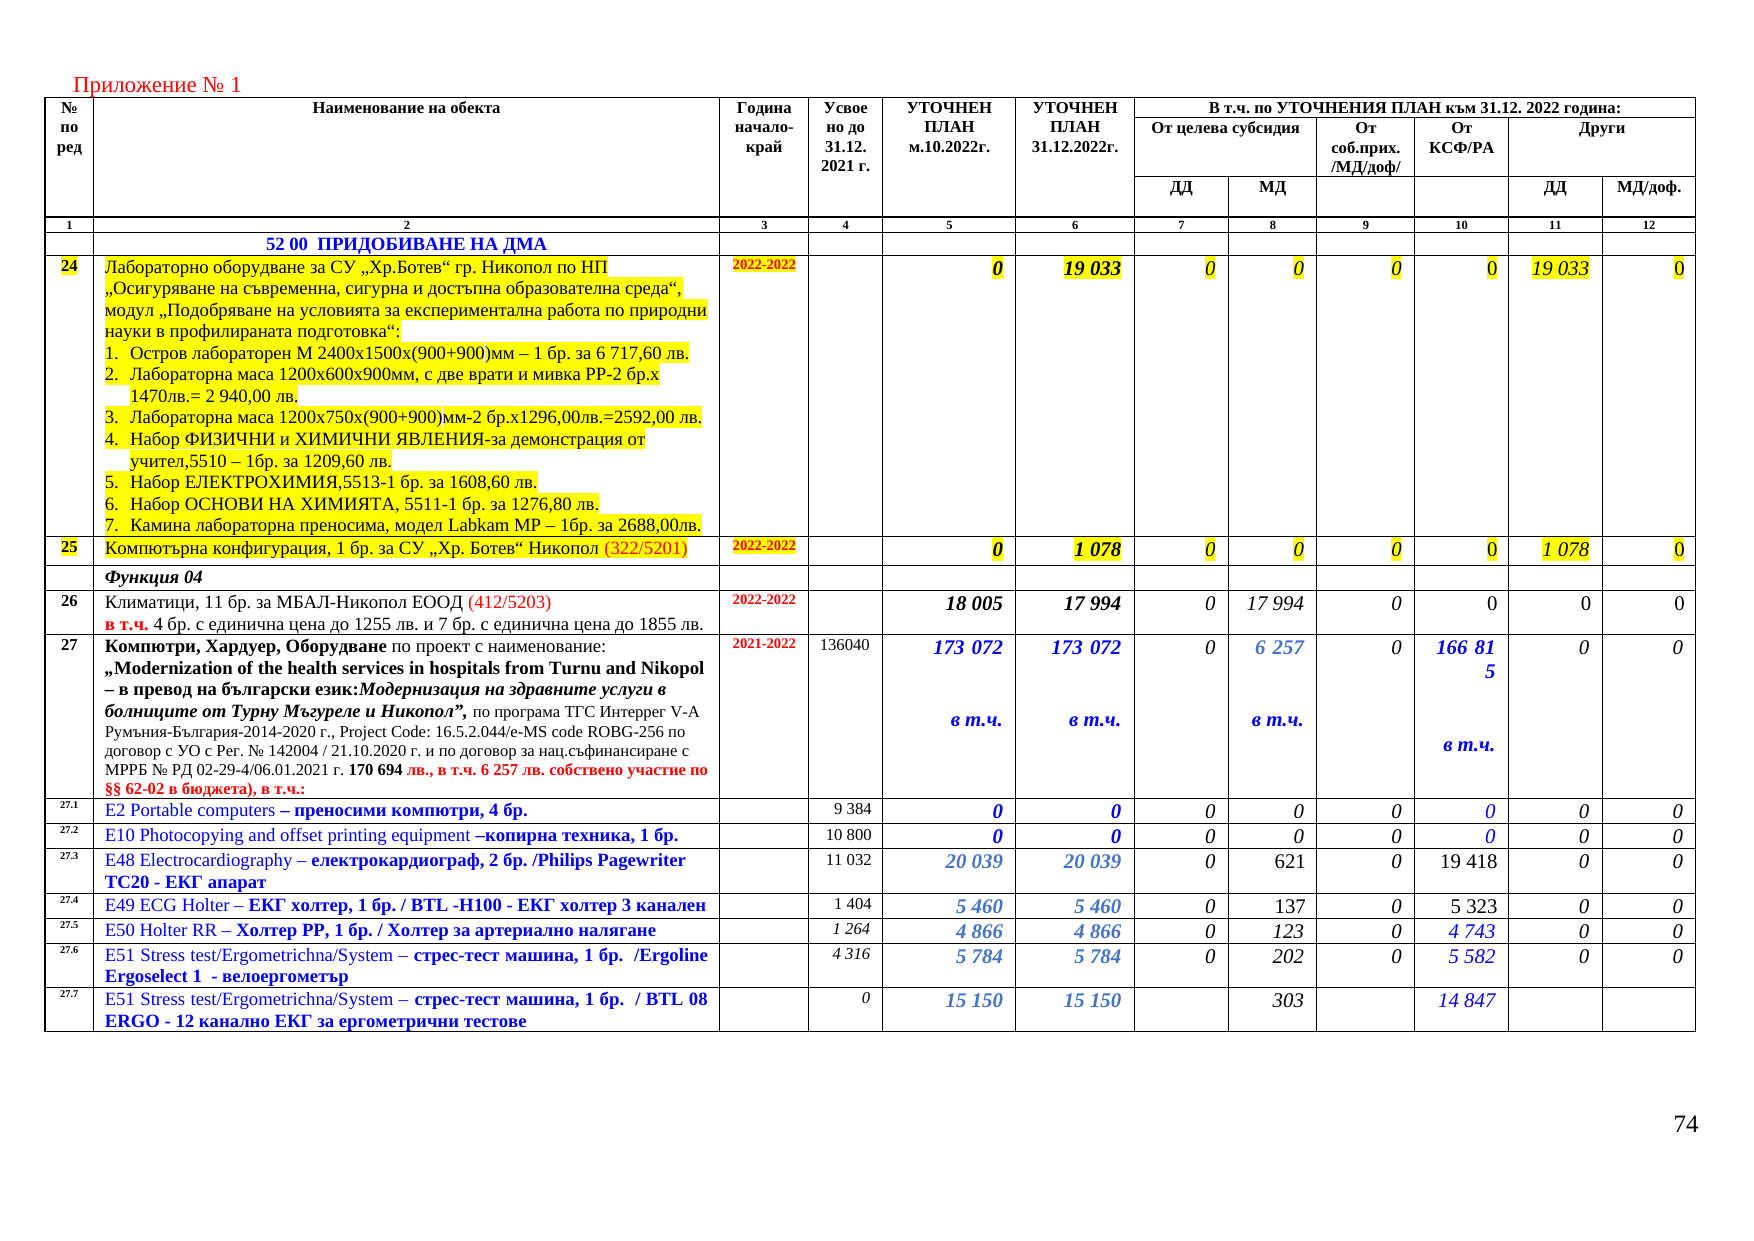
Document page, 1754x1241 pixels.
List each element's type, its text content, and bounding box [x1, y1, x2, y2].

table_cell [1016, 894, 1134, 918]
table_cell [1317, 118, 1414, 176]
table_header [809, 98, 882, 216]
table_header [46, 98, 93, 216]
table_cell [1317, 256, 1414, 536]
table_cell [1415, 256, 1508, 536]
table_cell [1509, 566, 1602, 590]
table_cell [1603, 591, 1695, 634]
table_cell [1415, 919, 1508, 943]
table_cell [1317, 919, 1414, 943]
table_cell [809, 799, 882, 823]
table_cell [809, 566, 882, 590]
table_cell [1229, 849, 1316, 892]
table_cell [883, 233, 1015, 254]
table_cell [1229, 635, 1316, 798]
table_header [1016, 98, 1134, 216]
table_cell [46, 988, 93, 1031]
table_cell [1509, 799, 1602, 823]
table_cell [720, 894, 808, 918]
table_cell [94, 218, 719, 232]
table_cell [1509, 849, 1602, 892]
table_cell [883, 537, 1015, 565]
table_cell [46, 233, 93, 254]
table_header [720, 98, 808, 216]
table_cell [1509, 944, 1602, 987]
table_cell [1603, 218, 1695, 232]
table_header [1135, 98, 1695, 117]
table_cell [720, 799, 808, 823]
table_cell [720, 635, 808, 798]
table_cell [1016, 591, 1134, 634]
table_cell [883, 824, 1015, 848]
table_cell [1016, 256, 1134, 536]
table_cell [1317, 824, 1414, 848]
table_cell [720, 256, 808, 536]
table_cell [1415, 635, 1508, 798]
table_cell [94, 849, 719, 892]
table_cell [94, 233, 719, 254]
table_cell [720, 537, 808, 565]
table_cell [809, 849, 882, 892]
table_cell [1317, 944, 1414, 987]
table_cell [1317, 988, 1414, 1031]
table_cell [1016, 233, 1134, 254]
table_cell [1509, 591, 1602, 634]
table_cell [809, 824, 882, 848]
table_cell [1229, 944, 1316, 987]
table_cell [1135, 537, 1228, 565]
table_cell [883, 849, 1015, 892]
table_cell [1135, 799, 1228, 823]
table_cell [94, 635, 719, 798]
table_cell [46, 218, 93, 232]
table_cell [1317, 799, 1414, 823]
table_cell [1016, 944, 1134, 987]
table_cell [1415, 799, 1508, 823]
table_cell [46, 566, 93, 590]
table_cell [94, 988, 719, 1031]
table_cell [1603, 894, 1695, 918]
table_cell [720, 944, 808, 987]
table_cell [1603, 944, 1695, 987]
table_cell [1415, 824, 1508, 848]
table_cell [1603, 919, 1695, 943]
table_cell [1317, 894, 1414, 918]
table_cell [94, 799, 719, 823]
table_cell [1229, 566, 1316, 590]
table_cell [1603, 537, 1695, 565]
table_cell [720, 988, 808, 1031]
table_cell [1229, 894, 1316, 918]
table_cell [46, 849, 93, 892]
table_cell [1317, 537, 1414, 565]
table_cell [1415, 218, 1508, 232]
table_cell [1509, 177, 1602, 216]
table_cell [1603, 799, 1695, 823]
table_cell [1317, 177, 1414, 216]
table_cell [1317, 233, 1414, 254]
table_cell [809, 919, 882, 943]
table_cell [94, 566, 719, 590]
text Приложение № 1 [44, 71, 1698, 97]
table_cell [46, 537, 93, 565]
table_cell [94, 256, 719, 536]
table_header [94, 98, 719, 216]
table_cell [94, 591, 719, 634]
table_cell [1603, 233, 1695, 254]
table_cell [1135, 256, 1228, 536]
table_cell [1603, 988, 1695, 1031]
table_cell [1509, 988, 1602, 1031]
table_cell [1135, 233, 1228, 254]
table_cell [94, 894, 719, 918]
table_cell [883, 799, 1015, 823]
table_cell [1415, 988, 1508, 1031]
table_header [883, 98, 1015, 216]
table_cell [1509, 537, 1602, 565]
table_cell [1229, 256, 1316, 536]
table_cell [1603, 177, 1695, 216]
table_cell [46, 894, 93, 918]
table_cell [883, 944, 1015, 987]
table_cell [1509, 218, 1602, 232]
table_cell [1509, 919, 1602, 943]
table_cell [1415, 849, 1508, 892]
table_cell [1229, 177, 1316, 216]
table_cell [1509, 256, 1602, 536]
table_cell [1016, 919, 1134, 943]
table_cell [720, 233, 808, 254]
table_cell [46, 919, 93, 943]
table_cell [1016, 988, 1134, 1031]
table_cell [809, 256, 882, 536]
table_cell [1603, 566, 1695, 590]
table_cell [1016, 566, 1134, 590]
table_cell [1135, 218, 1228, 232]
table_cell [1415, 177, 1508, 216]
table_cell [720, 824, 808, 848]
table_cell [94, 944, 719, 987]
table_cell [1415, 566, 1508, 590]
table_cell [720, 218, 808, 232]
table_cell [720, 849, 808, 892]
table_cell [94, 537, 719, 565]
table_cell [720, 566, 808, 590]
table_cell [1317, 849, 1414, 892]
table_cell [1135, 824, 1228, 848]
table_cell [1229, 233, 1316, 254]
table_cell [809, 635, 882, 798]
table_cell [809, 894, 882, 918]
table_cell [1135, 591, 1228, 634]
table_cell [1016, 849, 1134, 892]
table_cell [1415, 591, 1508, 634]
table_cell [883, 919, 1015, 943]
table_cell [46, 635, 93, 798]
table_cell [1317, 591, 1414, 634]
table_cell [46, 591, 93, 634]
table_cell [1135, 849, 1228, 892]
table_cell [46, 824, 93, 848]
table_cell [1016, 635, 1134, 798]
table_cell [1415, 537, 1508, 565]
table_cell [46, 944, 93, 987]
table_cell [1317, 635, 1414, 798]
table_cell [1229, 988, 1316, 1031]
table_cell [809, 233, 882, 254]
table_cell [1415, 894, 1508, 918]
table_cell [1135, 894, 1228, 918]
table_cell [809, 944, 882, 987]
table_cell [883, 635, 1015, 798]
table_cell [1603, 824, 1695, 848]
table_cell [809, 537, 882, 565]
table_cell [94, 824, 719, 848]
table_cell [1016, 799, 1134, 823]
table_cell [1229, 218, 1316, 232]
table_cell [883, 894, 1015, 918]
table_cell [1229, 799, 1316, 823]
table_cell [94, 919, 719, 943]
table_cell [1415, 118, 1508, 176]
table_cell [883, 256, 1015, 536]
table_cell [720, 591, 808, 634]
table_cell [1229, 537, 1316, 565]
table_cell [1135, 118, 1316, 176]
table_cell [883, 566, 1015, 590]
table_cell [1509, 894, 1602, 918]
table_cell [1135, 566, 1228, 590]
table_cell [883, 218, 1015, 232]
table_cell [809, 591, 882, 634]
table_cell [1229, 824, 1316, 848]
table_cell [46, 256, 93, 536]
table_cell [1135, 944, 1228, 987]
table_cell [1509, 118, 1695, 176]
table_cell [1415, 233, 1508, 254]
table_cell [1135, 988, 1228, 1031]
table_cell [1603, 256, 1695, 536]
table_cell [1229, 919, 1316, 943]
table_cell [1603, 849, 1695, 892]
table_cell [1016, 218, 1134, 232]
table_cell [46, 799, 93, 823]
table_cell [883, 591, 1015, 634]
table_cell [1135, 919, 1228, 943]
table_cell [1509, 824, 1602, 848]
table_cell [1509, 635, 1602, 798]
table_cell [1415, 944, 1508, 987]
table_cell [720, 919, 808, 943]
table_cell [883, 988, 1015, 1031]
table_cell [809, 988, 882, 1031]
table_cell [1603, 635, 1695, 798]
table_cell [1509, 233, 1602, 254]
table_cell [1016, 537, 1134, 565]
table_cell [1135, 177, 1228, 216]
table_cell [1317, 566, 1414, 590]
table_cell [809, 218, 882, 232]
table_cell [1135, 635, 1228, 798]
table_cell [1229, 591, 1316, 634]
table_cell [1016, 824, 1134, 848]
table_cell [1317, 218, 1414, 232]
